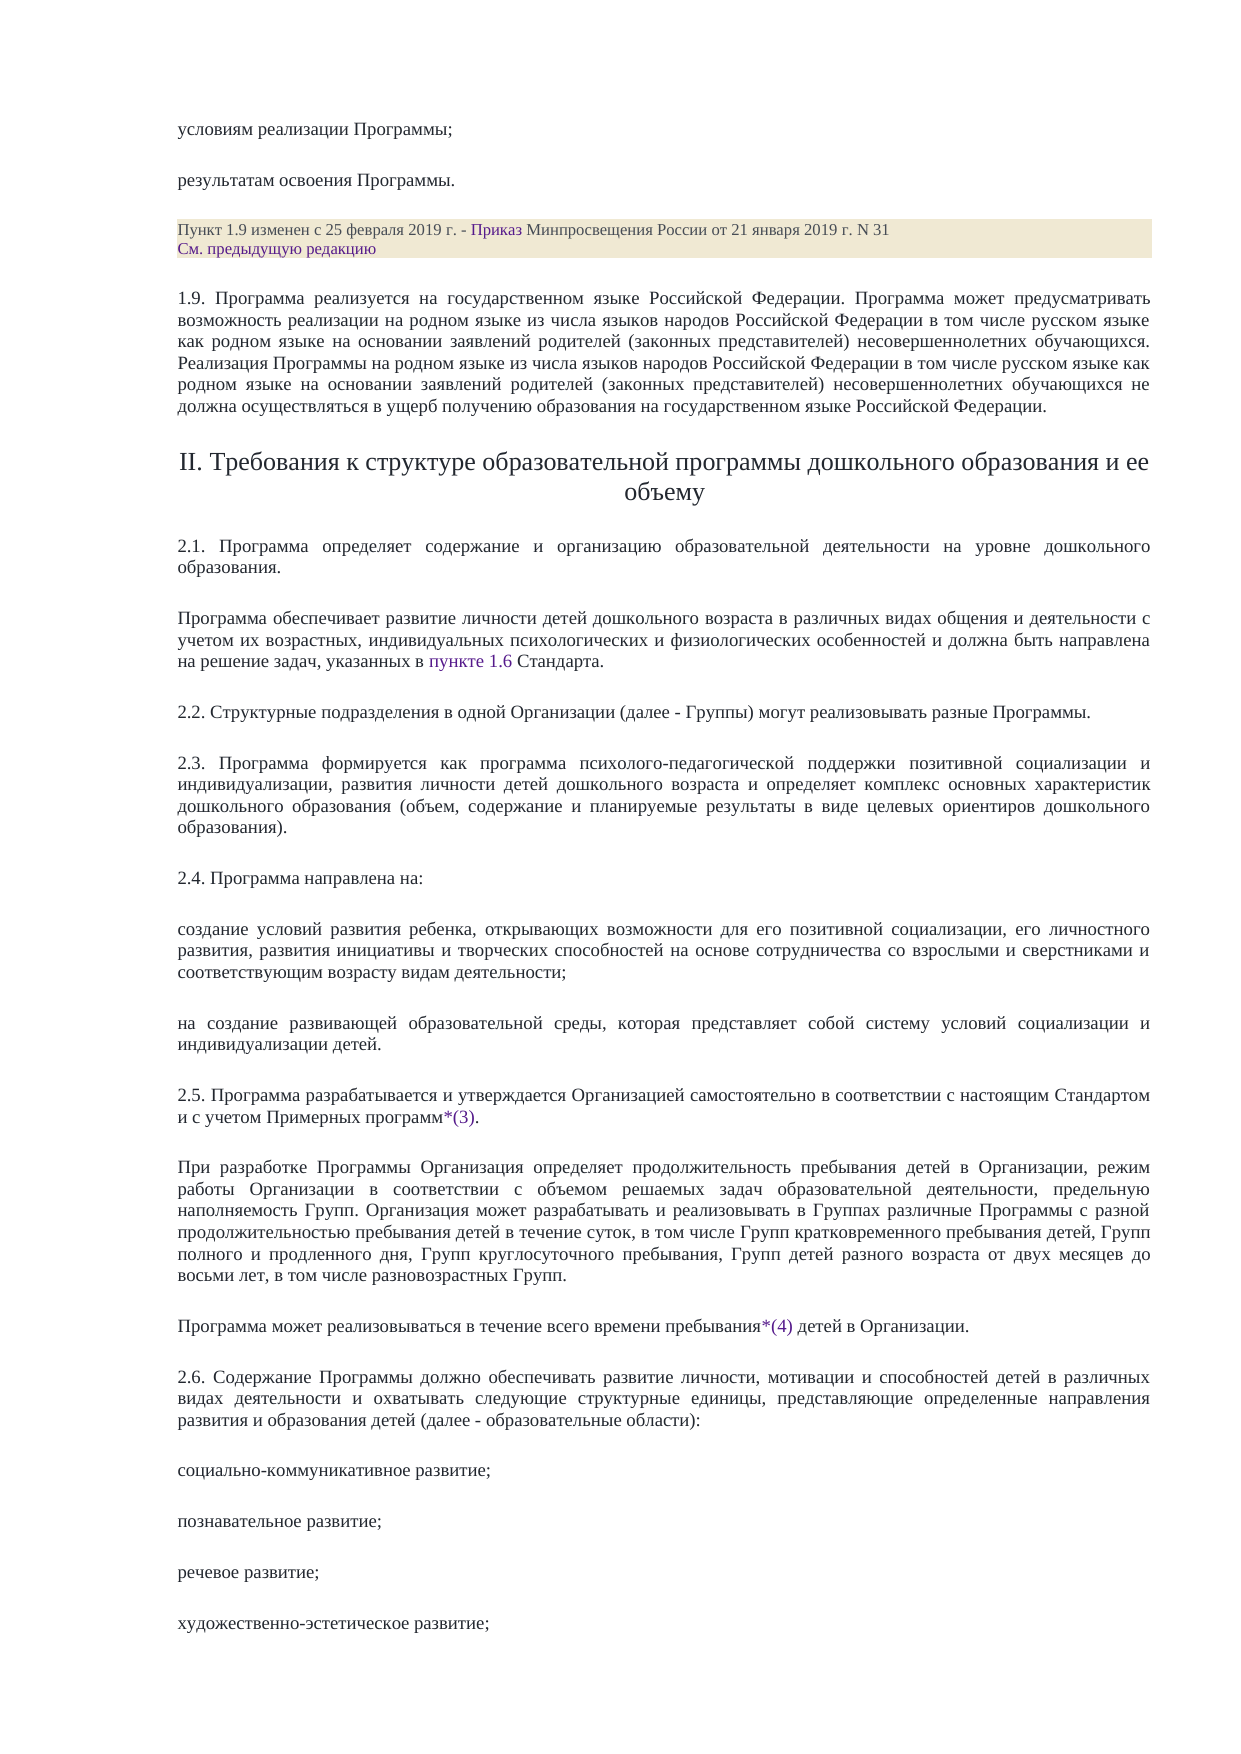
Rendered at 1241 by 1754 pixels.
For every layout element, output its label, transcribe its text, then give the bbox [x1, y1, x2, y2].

text на создание развивающей образовательной среды, которая представляет собой систему условий социализации и индивидуализации детей. [177, 1012, 1152, 1055]
text познавательное развитие; [177, 1510, 1152, 1532]
text 2.5. Программа разрабатывается и утверждается Организацией самостоятельно в соответствии с настоящим Стандартом и с учетом Примерных программ*(3). [177, 1084, 1152, 1127]
text II. Требования к структуре образовательной программы дошкольного образования и ее объему [177, 446, 1152, 506]
text 1.9. Программа реализуется на государственном языке Российской Федерации. Программа может предусматривать возможность реализации на родном языке из числа языков народов Российской Федерации в том числе русском языке как родном языке на основании заявлений родителей (законных представителей) несовершеннолетних обучающихся. Реализация Программы на родном языке из числа языков народов Российской Федерации в том числе русском языке как родном языке на основании заявлений родителей (законных представителей) несовершеннолетних обучающихся не должна осуществляться в ущерб получению образования на государственном языке Российской Федерации. [177, 287, 1152, 416]
text Программа обеспечивает развитие личности детей дошкольного возраста в различных видах общения и деятельности с учетом их возрастных, индивидуальных психологических и физиологических особенностей и должна быть направлена на решение задач, указанных в пункте 1.6 Стандарта. [177, 607, 1152, 672]
text социально-коммуникативное развитие; [177, 1459, 1152, 1481]
text См. предыдущую редакцию [177, 239, 1152, 258]
text 2.1. Программа определяет содержание и организацию образовательной деятельности на уровне дошкольного образования. [177, 535, 1152, 578]
text При разработке Программы Организация определяет продолжительность пребывания детей в Организации, режим работы Организации в соответствии с объемом решаемых задач образовательной деятельности, предельную наполняемость Групп. Организация может разрабатывать и реализовывать в Группах различные Программы с разной продолжительностью пребывания детей в течение суток, в том числе Групп кратковременного пребывания детей, Групп полного и продленного дня, Групп круглосуточного пребывания, Групп детей разного возраста от двух месяцев до восьми лет, в том числе разновозрастных Групп. [177, 1156, 1152, 1286]
text 2.2. Структурные подразделения в одной Организации (далее - Группы) могут реализовывать разные Программы. [177, 701, 1152, 722]
text художественно-эстетическое развитие; [177, 1612, 1152, 1633]
text 2.6. Содержание Программы должно обеспечивать развитие личности, мотивации и способностей детей в различных видах деятельности и охватывать следующие структурные единицы, представляющие определенные направления развития и образования детей (далее - образовательные области): [177, 1366, 1152, 1430]
text результатам освоения Программы. [177, 169, 1152, 190]
text условиям реализации Программы; [177, 118, 1152, 140]
text создание условий развития ребенка, открывающих возможности для его позитивной социализации, его личностного развития, развития инициативы и творческих способностей на основе сотрудничества со взрослыми и сверстниками и соответствующим возрасту видам деятельности; [177, 918, 1152, 982]
text Программа может реализовываться в течение всего времени пребывания*(4) детей в Организации. [177, 1315, 1152, 1336]
text 2.3. Программа формируется как программа психолого-педагогической поддержки позитивной социализации и индивидуализации, развития личности детей дошкольного возраста и определяет комплекс основных характеристик дошкольного образования (объем, содержание и планируемые результаты в виде целевых ориентиров дошкольного образования). [177, 752, 1152, 838]
text речевое развитие; [177, 1561, 1152, 1582]
text Пункт 1.9 изменен с 25 февраля 2019 г. - Приказ Минпросвещения России от 21 января 2019 г. N 31 [177, 219, 1152, 239]
text 2.4. Программа направлена на: [177, 867, 1152, 889]
